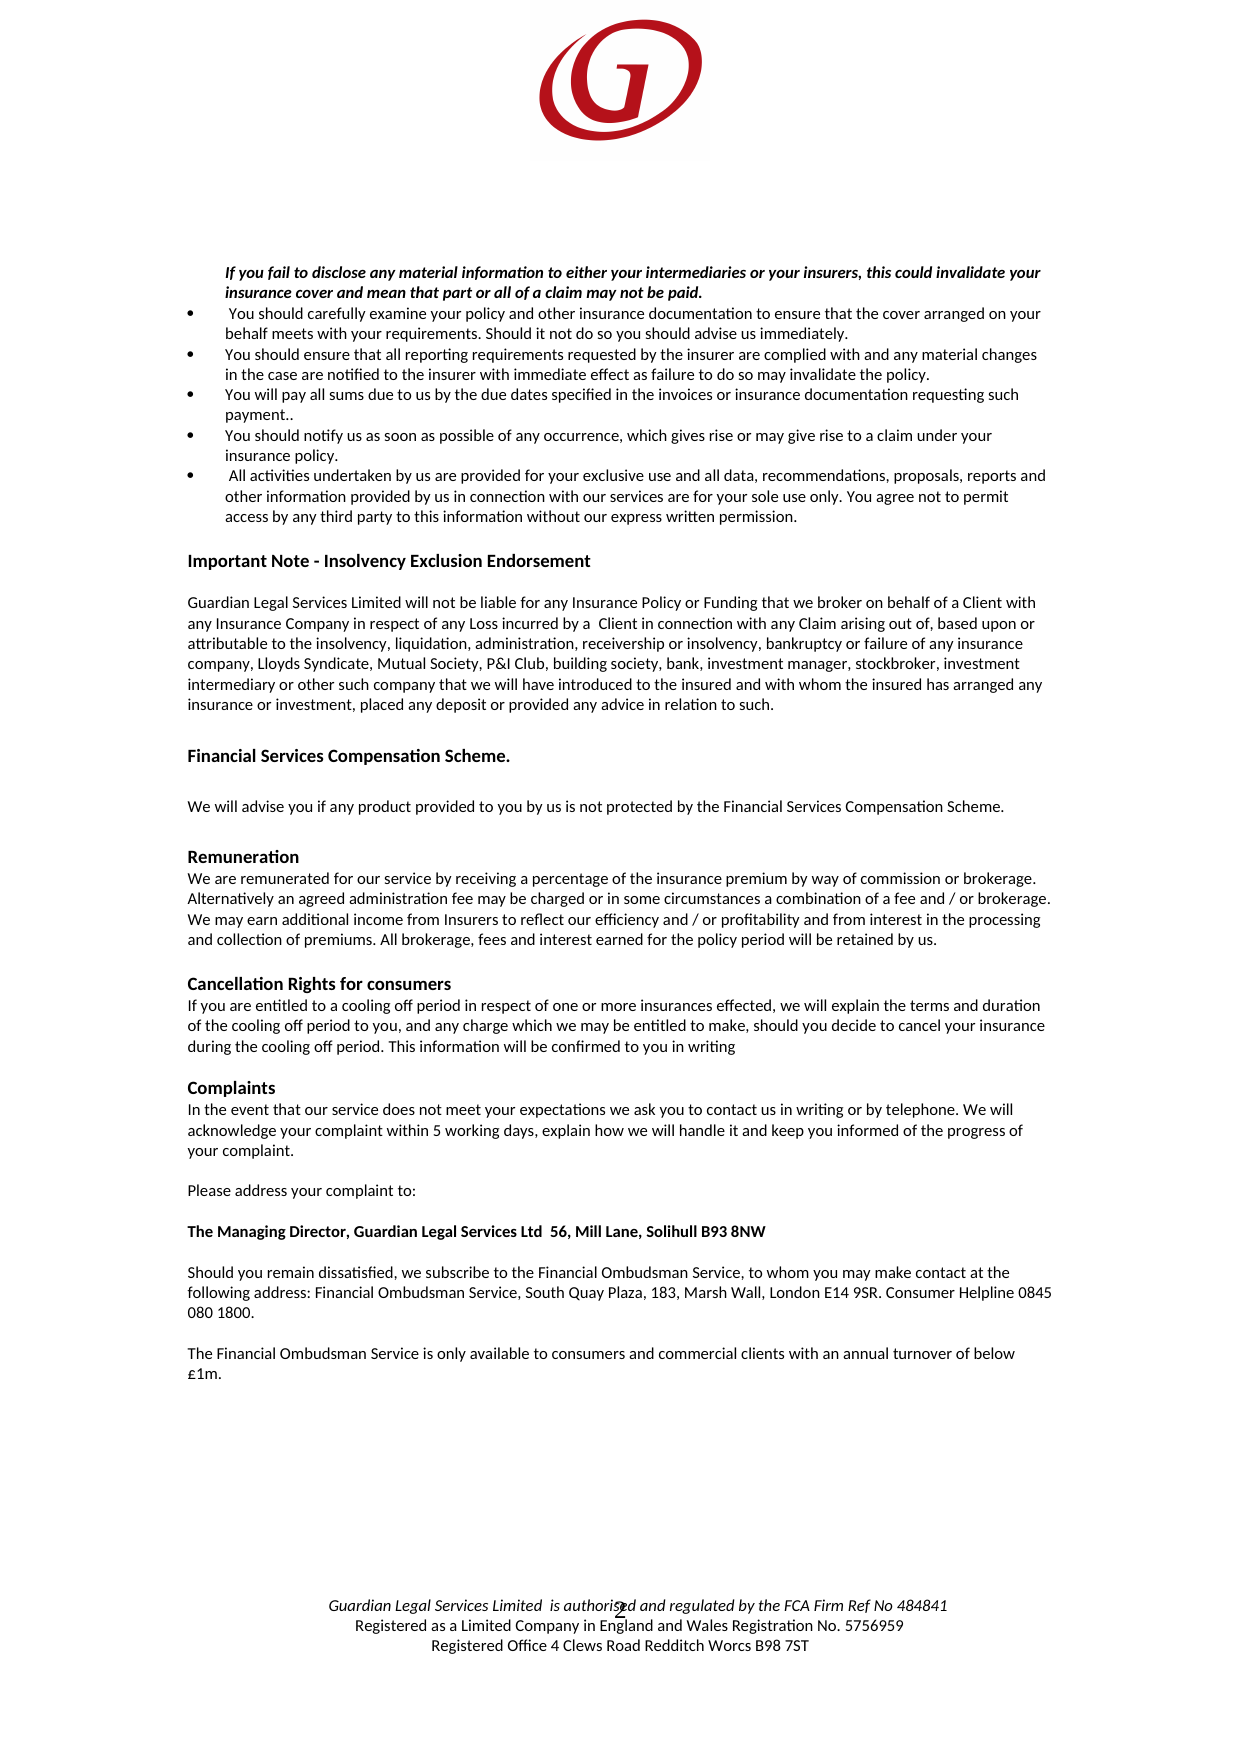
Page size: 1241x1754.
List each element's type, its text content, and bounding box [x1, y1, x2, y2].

list You should carefully examine your policy and other insurance documentation to ensure that the cover arranged on your behalf meets with your requirements. Should it not do so you should advise us immediately. [187, 303, 1053, 344]
subtitle Complaints [187, 1077, 1053, 1099]
list All activities undertaken by us are provided for your exclusive use and all data, recommendations, proposals, reports and other information provided by us in connection with our services are for your sole use only. You agree not to permit access by any third party to this information without our express written permission. [187, 466, 1053, 527]
text Important Note - Insolvency Exclusion Endorsement [187, 549, 1053, 572]
list You should notify us as soon as possible of any occurrence, which gives rise or may give rise to a claim under your insurance policy. [187, 425, 1053, 466]
text Cancellation Rights for consumers [187, 972, 1053, 995]
text The Managing Director, Guardian Legal Services Ltd 56, Mill Lane, Solihull B93 8NW [187, 1221, 1053, 1242]
text If you are entitled to a cooling off period in respect of one or more insurances effected, we will explain the terms and duration of the cooling off period to you, and any charge which we may be entitled to make, should you decide to cancel your insurance during the cooling off period. This information will be confirmed to you in writing [187, 995, 1053, 1056]
text Should you remain dissatisfied, we subscribe to the Financial Ombudsman Service, to whom you may make contact at the following address: Financial Ombudsman Service, South Quay Plaza, 183, Marsh Wall, London E14 9SR. Consumer Helpline 0845 080 1800. [187, 1262, 1053, 1323]
text The Financial Ombudsman Service is only available to consumers and commercial clients with an annual turnover of below £1m. [187, 1343, 1053, 1384]
text If you fail to disclose any material information to either your intermediaries or your insurers, this could invalidate your insurance cover and mean that part or all of a claim may not be paid. [225, 262, 1053, 303]
text Please address your complaint to: [187, 1181, 1053, 1201]
text We are remunerated for our service by receiving a percentage of the insurance premium by way of commission or brokerage. Alternatively an agreed administration fee may be charged or in some circumstances a combination of a fee and / or brokerage. We may earn additional income from Insurers to reflect our efficiency and / or profitability and from interest in the processing and collection of premiums. All brokerage, fees and interest earned for the policy period will be retained by us. [187, 868, 1053, 949]
text Guardian Legal Services Limited will not be liable for any Insurance Policy or Funding that we broker on behalf of a Client with any Insurance Company in respect of any Loss incurred by a Client in connection with any Claim arising out of, based upon or attributable to the insolvency, liquidation, administration, receivership or insolvency, bankruptcy or failure of any insurance company, Lloyds Syndicate, Mutual Society, P&I Club, building society, bank, investment manager, stockbroker, investment intermediary or other such company that we will have introduced to the insured and with whom the insured has arranged any insurance or investment, placed any deposit or provided any advice in relation to such. [187, 593, 1053, 714]
text In the event that our service does not meet your expectations we ask you to contact us in writing or by telephone. We will acknowledge your complaint within 5 working days, explain how we will handle it and keep you informed of the progress of your complaint. [187, 1099, 1053, 1160]
subtitle Remuneration [187, 845, 1053, 868]
list You should ensure that all reporting requirements requested by the insurer are complied with and any material changes in the case are notified to the insurer with immediate effect as failure to do so may invalidate the policy. [187, 344, 1053, 384]
list You will pay all sums due to us by the due dates specified in the invoices or insurance documentation requesting such payment.. [187, 384, 1053, 425]
text Financial Services Compensation Scheme. [187, 744, 1053, 767]
picture [530, 0, 710, 161]
text We will advise you if any product provided to you by us is not protected by the Financial Services Compensation Scheme. [187, 796, 1053, 816]
